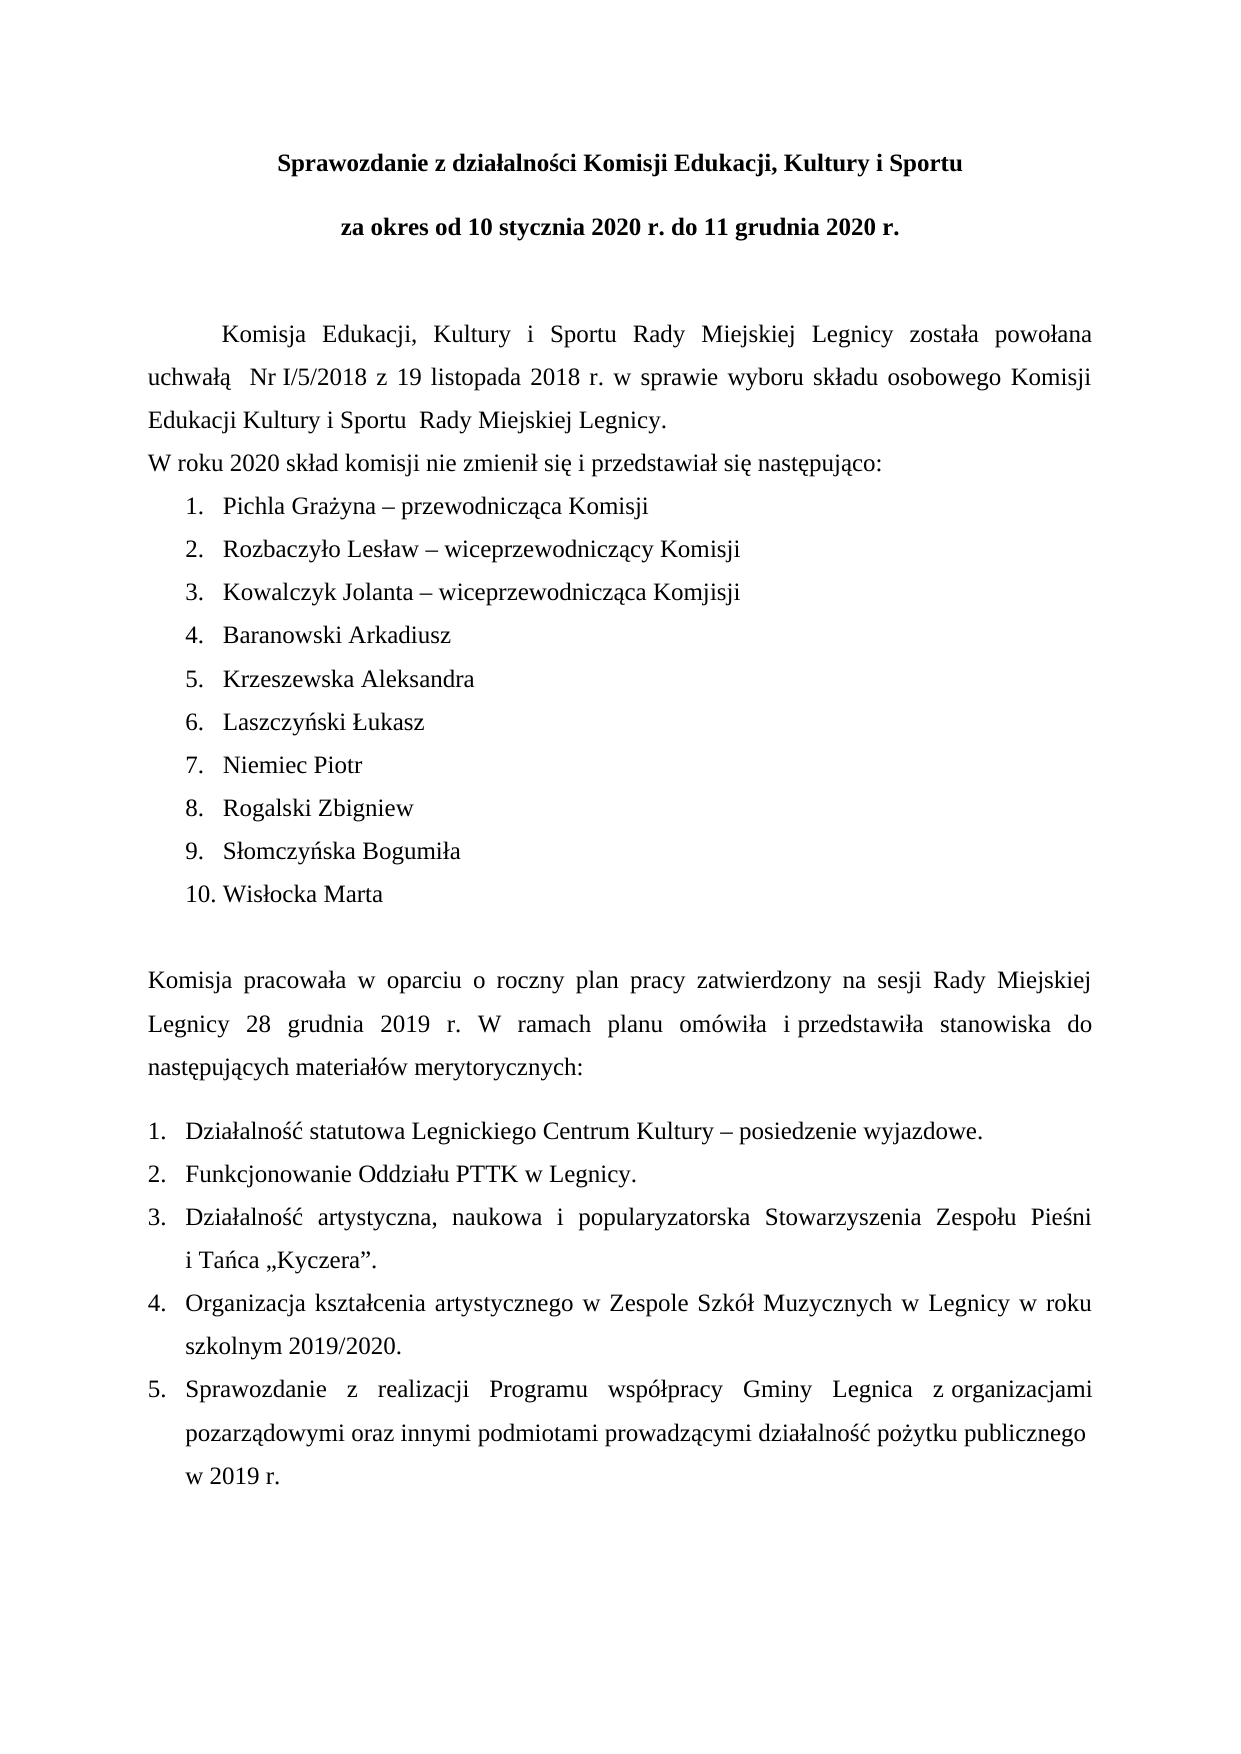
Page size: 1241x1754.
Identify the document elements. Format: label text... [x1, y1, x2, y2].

list Niemiec Piotr [185, 750, 1093, 779]
list Rozbaczyło Lesław – wiceprzewodniczący Komisji [185, 534, 1093, 563]
list Pichla Grażyna – przewodnicząca Komisji [185, 491, 1093, 520]
list Baranowski Arkadiusz [185, 621, 1093, 649]
list Sprawozdanie z realizacji Programu współpracy Gminy Legnica z organizacjami pozarządowymi oraz innymi podmiotami prowadzącymi działalność pożytku publicznego w 2019 r. [148, 1374, 1093, 1489]
list Funkcjonowanie Oddziału PTTK w Legnicy. [148, 1159, 1093, 1188]
list Krzeszewska Aleksandra [185, 664, 1093, 692]
text W roku 2020 skład komisji nie zmienił się i przedstawiał się następująco: [148, 448, 1093, 477]
list Rogalski Zbigniew [185, 793, 1093, 822]
list Kowalczyk Jolanta – wiceprzewodnicząca Komjisji [185, 577, 1093, 606]
text Komisja pracowała w oparciu o roczny plan pracy zatwierdzony na sesji Rady Miejskiej Legnicy 28 grudnia 2019 r. W ramach planu omówiła i przedstawiła stanowiska do następujących materiałów merytorycznych: [148, 966, 1093, 1081]
list Laszczyński Łukasz [185, 707, 1093, 736]
list Organizacja kształcenia artystycznego w Zespole Szkół Muzycznych w Legnicy w roku szkolnym 2019/2020. [148, 1288, 1093, 1360]
text za okres od 10 stycznia 2020 r. do 11 grudnia 2020 r. [148, 212, 1093, 240]
text Komisja Edukacji, Kultury i Sportu Rady Miejskiej Legnicy została powołana uchwałą Nr I/5/2018 z 19 listopada 2018 r. w sprawie wyboru składu osobowego Komisji Edukacji Kultury i Sportu Rady Miejskiej Legnicy. [148, 319, 1093, 434]
list Działalność artystyczna, naukowa i popularyzatorska Stowarzyszenia Zespołu Pieśni i Tańca „Kyczera”. [148, 1202, 1093, 1274]
list Działalność statutowa Legnickiego Centrum Kultury – posiedzenie wyjazdowe. [148, 1116, 1093, 1144]
list Wisłocka Marta [185, 879, 1093, 908]
list Słomczyńska Bogumiła [185, 836, 1093, 865]
text Sprawozdanie z działalności Komisji Edukacji, Kultury i Sportu [148, 148, 1093, 176]
